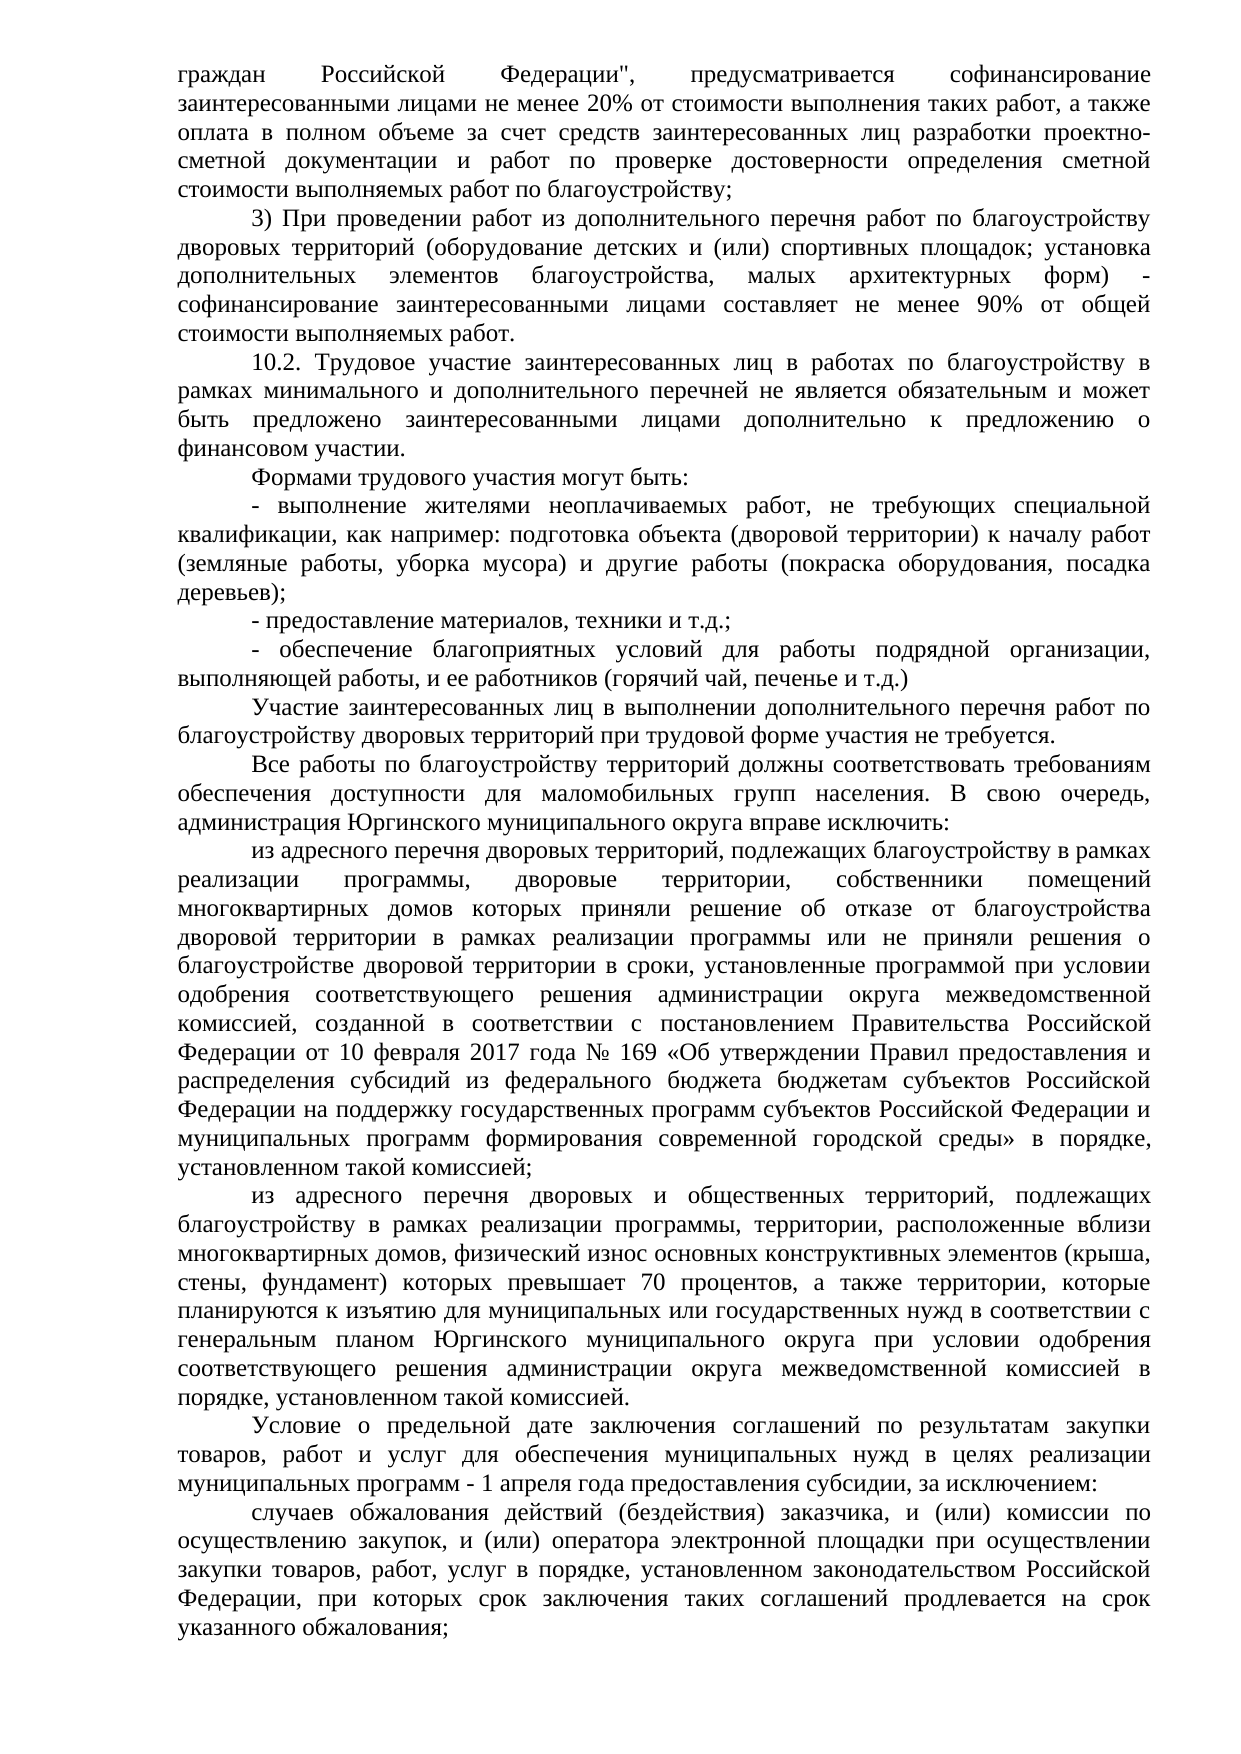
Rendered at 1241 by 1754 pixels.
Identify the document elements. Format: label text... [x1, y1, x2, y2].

text - выполнение жителями неоплачиваемых работ, не требующих специальной квалификации, как например: подготовка объекта (дворовой территории) к началу работ (земляные работы, уборка мусора) и другие работы (покраска оборудования, посадка деревьев); [177, 490, 1152, 605]
text 3) При проведении работ из дополнительного перечня работ по благоустройству дворовых территорий (оборудование детских и (или) спортивных площадок; установка дополнительных элементов благоустройства, малых архитектурных форм) - софинансирование заинтересованными лицами составляет не менее 90% от общей стоимости выполняемых работ. [177, 203, 1152, 347]
text - предоставление материалов, техники и т.д.; [177, 605, 1152, 634]
text 10.2. Трудовое участие заинтересованных лиц в работах по благоустройству в рамках минимального и дополнительного перечней не является обязательным и может быть предложено заинтересованными лицами дополнительно к предложению о финансовом участии. [177, 347, 1152, 462]
text из адресного перечня дворовых и общественных территорий, подлежащих благоустройству в рамках реализации программы, территории, расположенные вблизи многоквартирных домов, физический износ основных конструктивных элементов (крыша, стены, фундамент) которых превышает 70 процентов, а также территории, которые планируются к изъятию для муниципальных или государственных нужд в соответствии с генеральным планом Юргинского муниципального округа при условии одобрения соответствующего решения администрации округа межведомственной комиссией в порядке, установленном такой комиссией. [177, 1180, 1152, 1410]
text Участие заинтересованных лиц в выполнении дополнительного перечня работ по благоустройству дворовых территорий при трудовой форме участия не требуется. [177, 692, 1152, 749]
text случаев обжалования действий (бездействия) заказчика, и (или) комиссии по осуществлению закупок, и (или) оператора электронной площадки при осуществлении закупки товаров, работ, услуг в порядке, установленном законодательством Российской Федерации, при которых срок заключения таких соглашений продлевается на срок указанного обжалования; [177, 1497, 1152, 1640]
text Все работы по благоустройству территорий должны соответствовать требованиям обеспечения доступности для маломобильных групп населения. В свою очередь, администрация Юргинского муниципального округа вправе исключить: [177, 749, 1152, 835]
text Формами трудового участия могут быть: [177, 462, 1152, 490]
text из адресного перечня дворовых территорий, подлежащих благоустройству в рамках реализации программы, дворовые территории, собственники помещений многоквартирных домов которых приняли решение об отказе от благоустройства дворовой территории в рамках реализации программы или не приняли решения о благоустройстве дворовой территории в сроки, установленные программой при условии одобрения соответствующего решения администрации округа межведомственной комиссией, созданной в соответствии с постановлением Правительства Российской Федерации от 10 февраля 2017 года № 169 «Об утверждении Правил предоставления и распределения субсидий из федерального бюджета бюджетам субъектов Российской Федерации на поддержку государственных программ субъектов Российской Федерации и муниципальных программ формирования современной городской среды» в порядке, установленном такой комиссией; [177, 835, 1152, 1180]
text Условие о предельной дате заключения соглашений по результатам закупки товаров, работ и услуг для обеспечения муниципальных нужд в целях реализации муниципальных программ - 1 апреля года предоставления субсидии, за исключением: [177, 1410, 1152, 1497]
text - обеспечение благоприятных условий для работы подрядной организации, выполняющей работы, и ее работников (горячий чай, печенье и т.д.) [177, 634, 1152, 692]
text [177, 59, 1152, 203]
